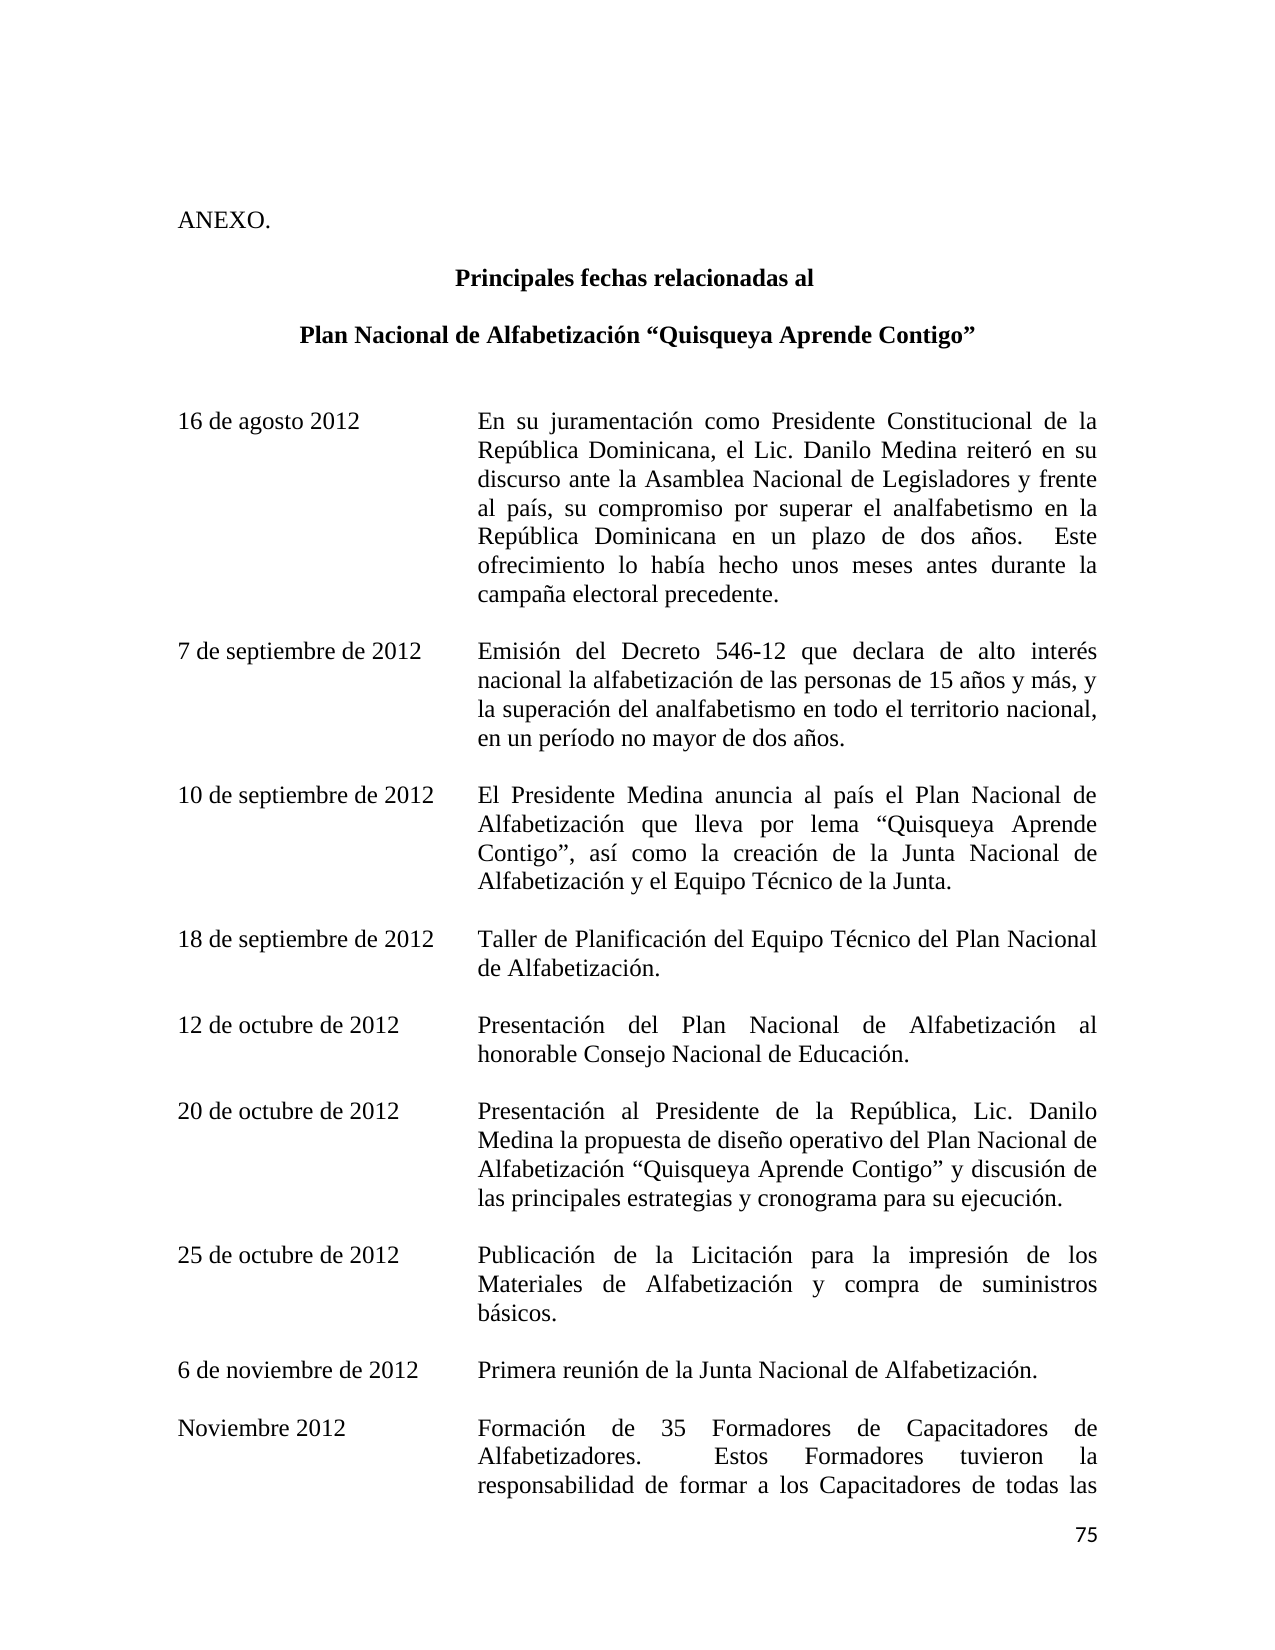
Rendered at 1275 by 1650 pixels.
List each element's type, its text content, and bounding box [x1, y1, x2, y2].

text ANEXO. [177, 205, 1098, 234]
text 25 de octubre de 2012 Publicación de la Licitación para la impresión de los Materiales de Alfabetización y compra de suministros básicos. [177, 1240, 1098, 1326]
text 10 de septiembre de 2012 El Presidente Medina anuncia al país el Plan Nacional de Alfabetización que lleva por lema “Quisqueya Aprende Contigo”, así como la creación de la Junta Nacional de Alfabetización y el Equipo Técnico de la Junta. [177, 780, 1098, 895]
text 7 de septiembre de 2012 Emisión del Decreto 546-12 que declara de alto interés nacional la alfabetización de las personas de 15 años y más, y la superación del analfabetismo en todo el territorio nacional, en un período no mayor de dos años. [177, 636, 1098, 751]
text 20 de octubre de 2012 Presentación al Presidente de la República, Lic. Danilo Medina la propuesta de diseño operativo del Plan Nacional de Alfabetización “Quisqueya Aprende Contigo” y discusión de las principales estrategias y cronograma para su ejecución. [177, 1096, 1098, 1211]
text 18 de septiembre de 2012 Taller de Planificación del Equipo Técnico del Plan Nacional de Alfabetización. [177, 924, 1098, 981]
text Principales fechas relacionadas al Plan Nacional de Alfabetización “Quisqueya Aprende Contigo” [177, 263, 1098, 349]
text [177, 1413, 1098, 1499]
text 12 de octubre de 2012 Presentación del Plan Nacional de Alfabetización al honorable Consejo Nacional de Educación. [177, 1010, 1098, 1068]
text 16 de agosto 2012 En su juramentación como Presidente Constitucional de la República Dominicana, el Lic. Danilo Medina reiteró en su discurso ante la Asamblea Nacional de Legisladores y frente al país, su compromiso por superar el analfabetismo en la República Dominicana en un plazo de dos años. Este ofrecimiento lo había hecho unos meses antes durante la campaña electoral precedente. [177, 406, 1098, 608]
text 6 de noviembre de 2012 Primera reunión de la Junta Nacional de Alfabetización. [177, 1355, 1098, 1384]
